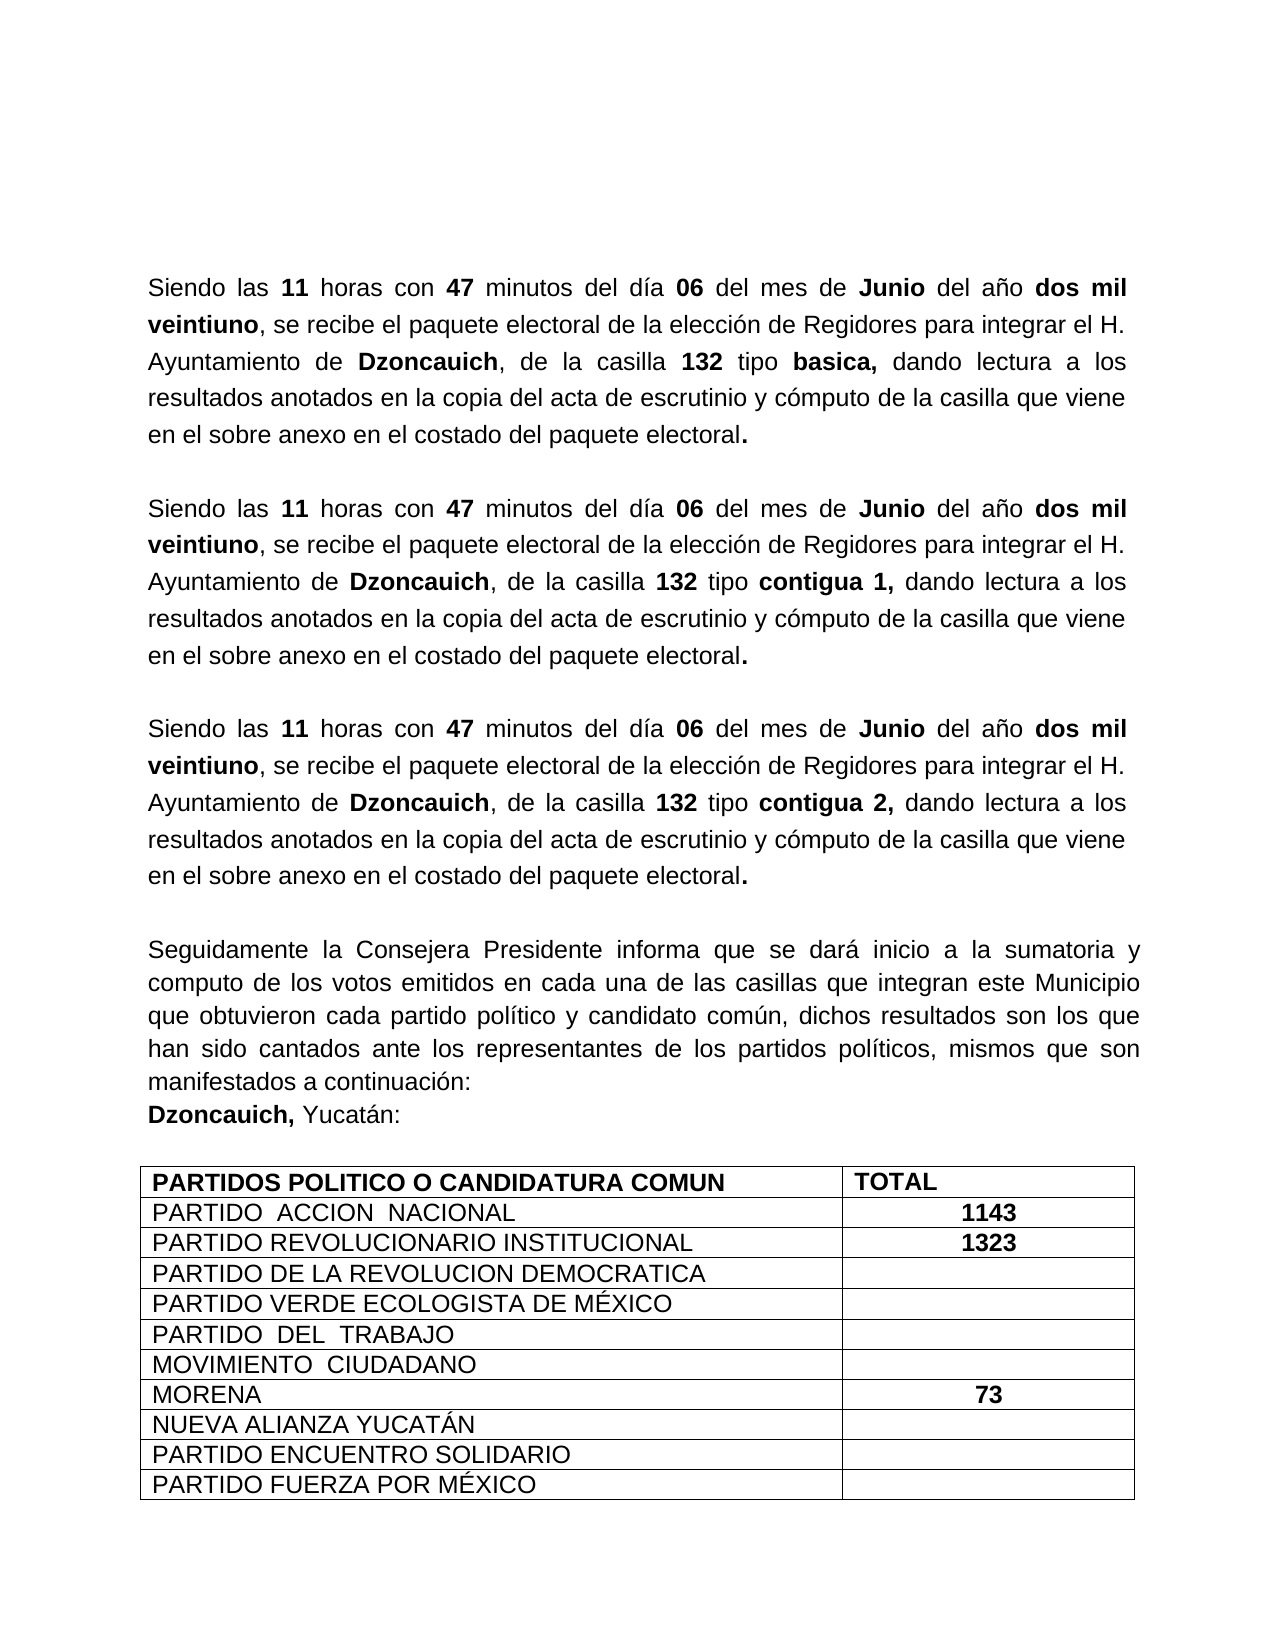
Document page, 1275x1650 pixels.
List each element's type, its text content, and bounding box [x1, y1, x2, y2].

table_header PARTIDOS POLITICO O CANDIDATURA COMUN [141, 1167, 842, 1197]
table_cell 73 [843, 1380, 1134, 1409]
table_cell PARTIDO DE LA REVOLUCION DEMOCRATICA [141, 1258, 842, 1288]
table_cell PARTIDO ACCION NACIONAL [141, 1198, 842, 1227]
text Siendo las 11 horas con 47 minutos del día 06 del mes de Junio del año dos mil veintiuno, se recibe el paquete electoral de la elección de Regidores para integrar el H. Ayuntamiento de Dzoncauich, de la casilla 132 tipo contigua 2, dando lectura a los resultados anotados en la copia del acta de escrutinio y cómputo de la casilla que viene en el sobre anexo en el costado del paquete electoral. [148, 714, 1127, 890]
table_cell PARTIDO ENCUENTRO SOLIDARIO [141, 1440, 842, 1469]
table_cell 1143 [843, 1198, 1134, 1227]
text Seguidamente la Consejera Presidente informa que se dará inicio a la sumatoria y computo de los votos emitidos en cada una de las casillas que integran este Municipio que obtuvieron cada partido político y candidato común, dichos resultados son los que han sido cantados ante los representantes de los partidos políticos, mismos que son manifestados a continuación: [148, 935, 1142, 1096]
table_cell [843, 1289, 1134, 1319]
table_header TOTAL [843, 1167, 1134, 1197]
table_cell MOVIMIENTO CIUDADANO [141, 1350, 842, 1379]
table_cell MORENA [141, 1380, 842, 1409]
table_cell 1323 [843, 1228, 1134, 1257]
table_cell [843, 1440, 1134, 1469]
table_cell [843, 1470, 1134, 1499]
text Dzoncauich, Yucatán: [148, 1100, 1142, 1129]
table_cell PARTIDO DEL TRABAJO [141, 1320, 842, 1348]
table_cell [843, 1258, 1134, 1288]
table_cell NUEVA ALIANZA YUCATÁN [141, 1410, 842, 1439]
text Siendo las 11 horas con 47 minutos del día 06 del mes de Junio del año dos mil veintiuno, se recibe el paquete electoral de la elección de Regidores para integrar el H. Ayuntamiento de Dzoncauich, de la casilla 132 tipo contigua 1, dando lectura a los resultados anotados en la copia del acta de escrutinio y cómputo de la casilla que viene en el sobre anexo en el costado del paquete electoral. [148, 494, 1127, 669]
text Siendo las 11 horas con 47 minutos del día 06 del mes de Junio del año dos mil veintiuno, se recibe el paquete electoral de la elección de Regidores para integrar el H. Ayuntamiento de Dzoncauich, de la casilla 132 tipo basica, dando lectura a los resultados anotados en la copia del acta de escrutinio y cómputo de la casilla que viene en el sobre anexo en el costado del paquete electoral. [148, 273, 1127, 449]
table_cell [843, 1350, 1134, 1379]
table_cell PARTIDO REVOLUCIONARIO INSTITUCIONAL [141, 1228, 842, 1257]
table_cell [843, 1410, 1134, 1439]
table_cell PARTIDO VERDE ECOLOGISTA DE MÉXICO [141, 1289, 842, 1319]
table_cell [843, 1320, 1134, 1348]
table_cell PARTIDO FUERZA POR MÉXICO [141, 1470, 842, 1499]
